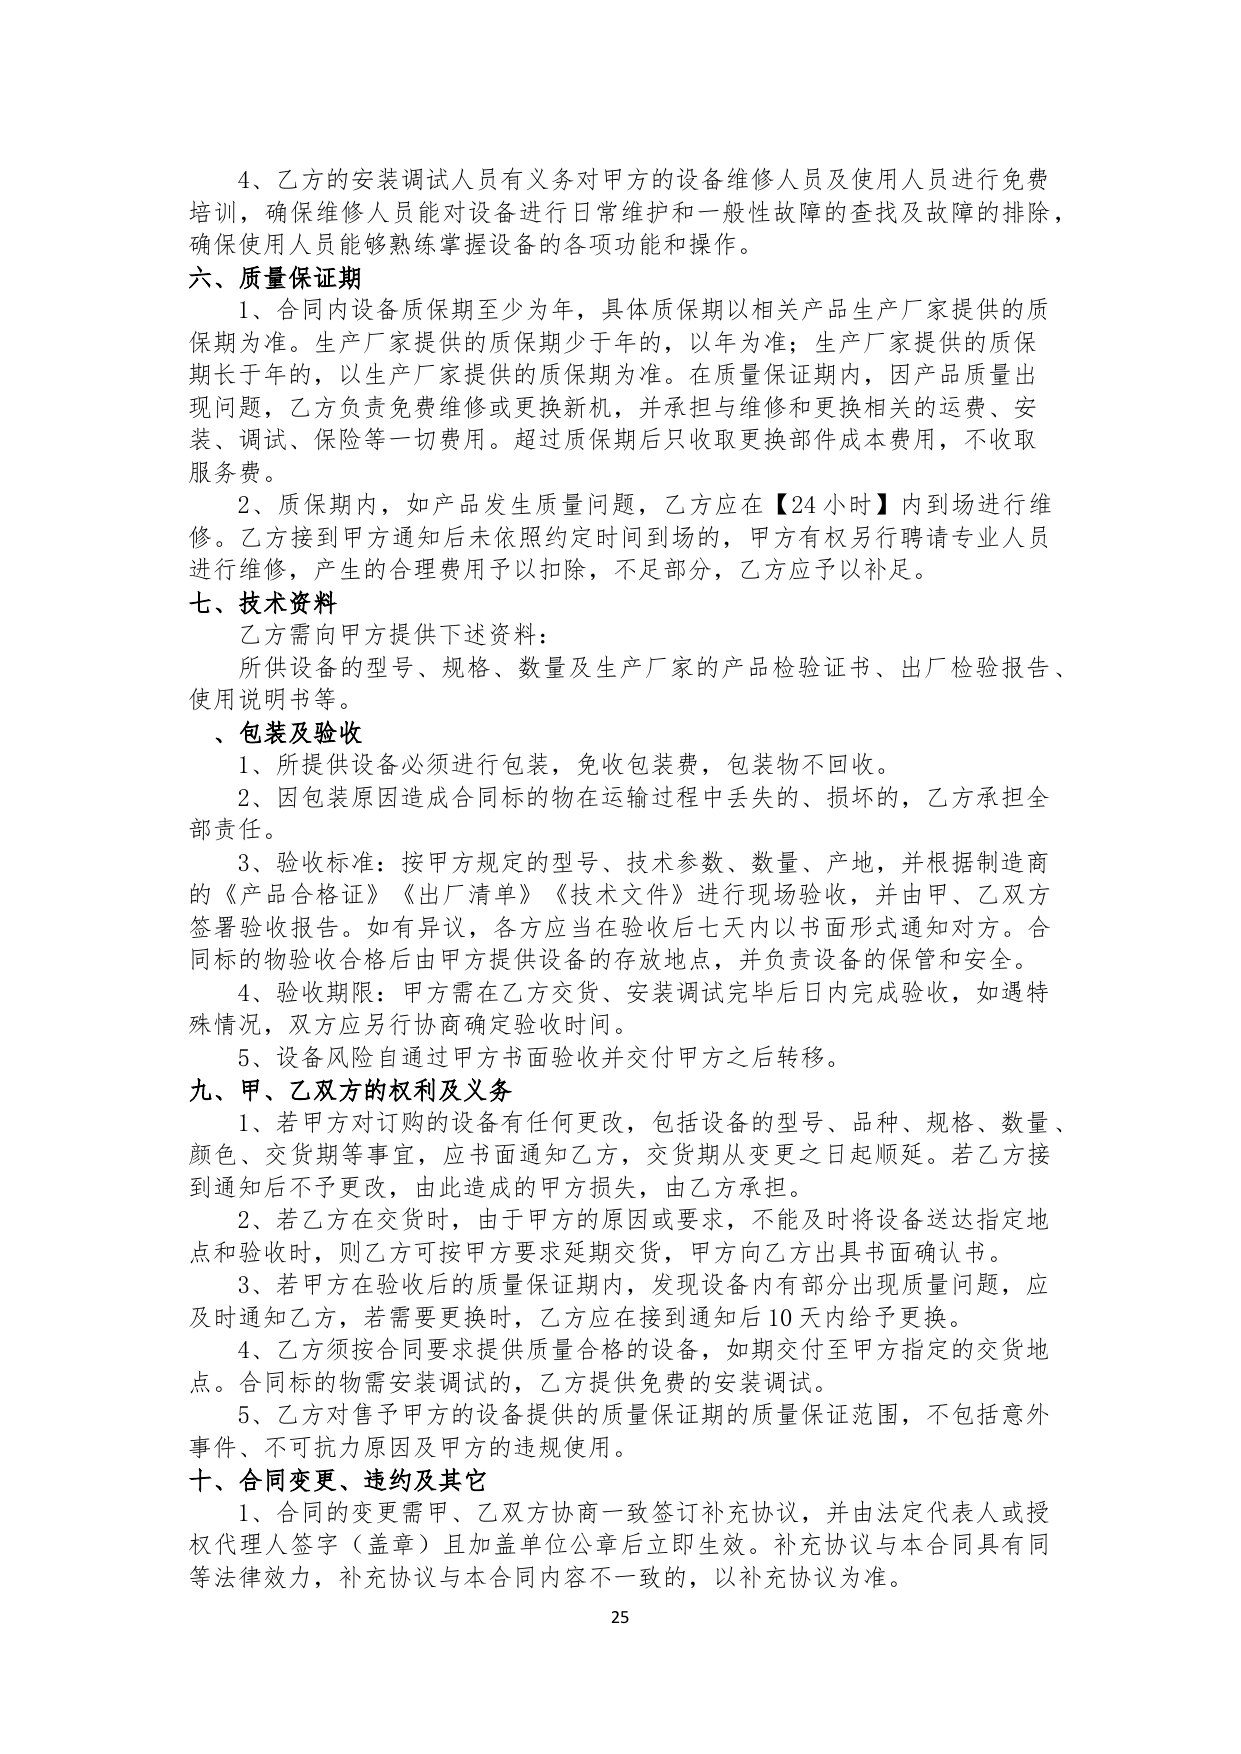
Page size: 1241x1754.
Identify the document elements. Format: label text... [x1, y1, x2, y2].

text 十、合同变更、违约及其它 [187, 1462, 1053, 1494]
text 1、若甲方对订购的设备有任何更改，包括设备的型号、品种、规格、数量、颜色、交货期等事宜，应书面通知乙方，交货期从变更之日起顺延。若乙方接到通知后不予更改，由此造成的甲方损失，由乙方承担。 [187, 1104, 1053, 1202]
text 所供设备的型号、规格、数量及生产厂家的产品检验证书、出厂检验报告、使用说明书等。 [187, 649, 1053, 714]
text 六、质量保证期 [187, 259, 1053, 292]
text 4、乙方的安装调试人员有义务对甲方的设备维修人员及使用人员进行免费培训，确保维修人员能对设备进行日常维护和一般性故障的查找及故障的排除，确保使用人员能够熟练掌握设备的各项功能和操作。 [187, 162, 1053, 259]
text 八、包装及验收 [187, 714, 1053, 747]
text 4、验收期限：甲方需在乙方交货、安装调试完毕后日内完成验收，如遇特殊情况，双方应另行协商确定验收时间。 [187, 974, 1053, 1039]
text 七、技术资料 [187, 584, 1053, 617]
text 九、甲、乙双方的权利及义务 [187, 1072, 1053, 1104]
text 5、设备风险自通过甲方书面验收并交付甲方之后转移。 [187, 1039, 1053, 1072]
text 1、所提供设备必须进行包装，免收包装费，包装物不回收。 [187, 747, 1053, 779]
text 3、若甲方在验收后的质量保证期内，发现设备内有部分出现质量问题，应及时通知乙方，若需要更换时，乙方应在接到通知后10天内给予更换。 [187, 1267, 1053, 1332]
text 5、乙方对售予甲方的设备提供的质量保证期的质量保证范围，不包括意外事件、不可抗力原因及甲方的违规使用。 [187, 1397, 1053, 1462]
text 3、验收标准：按甲方规定的型号、技术参数、数量、产地，并根据制造商的《产品合格证》《出厂清单》《技术文件》进行现场验收，并由甲、乙双方签署验收报告。如有异议，各方应当在验收后七天内以书面形式通知对方。合同标的物验收合格后由甲方提供设备的存放地点，并负责设备的保管和安全。 [187, 844, 1053, 974]
text 2、质保期内，如产品发生质量问题，乙方应在【24小时】内到场进行维修。乙方接到甲方通知后未依照约定时间到场的，甲方有权另行聘请专业人员进行维修，产生的合理费用予以扣除，不足部分，乙方应予以补足。 [187, 487, 1053, 584]
text 乙方需向甲方提供下述资料： [187, 617, 1053, 649]
text 2、若乙方在交货时，由于甲方的原因或要求，不能及时将设备送达指定地点和验收时，则乙方可按甲方要求延期交货，甲方向乙方出具书面确认书。 [187, 1202, 1053, 1267]
text 2、因包装原因造成合同标的物在运输过程中丢失的、损坏的，乙方承担全部责任。 [187, 779, 1053, 844]
text 1、合同内设备质保期至少为年，具体质保期以相关产品生产厂家提供的质保期为准。生产厂家提供的质保期少于年的，以年为准；生产厂家提供的质保期长于年的，以生产厂家提供的质保期为准。在质量保证期内，因产品质量出现问题，乙方负责免费维修或更换新机，并承担与维修和更换相关的运费、安装、调试、保险等一切费用。超过质保期后只收取更换部件成本费用，不收取服务费。 [187, 292, 1053, 487]
text 4、乙方须按合同要求提供质量合格的设备，如期交付至甲方指定的交货地点。合同标的物需安装调试的，乙方提供免费的安装调试。 [187, 1332, 1053, 1397]
text 1、合同的变更需甲、乙双方协商一致签订补充协议，并由法定代表人或授权代理人签字（盖章）且加盖单位公章后立即生效。补充协议与本合同具有同等法律效力，补充协议与本合同内容不一致的，以补充协议为准。 [187, 1494, 1053, 1592]
